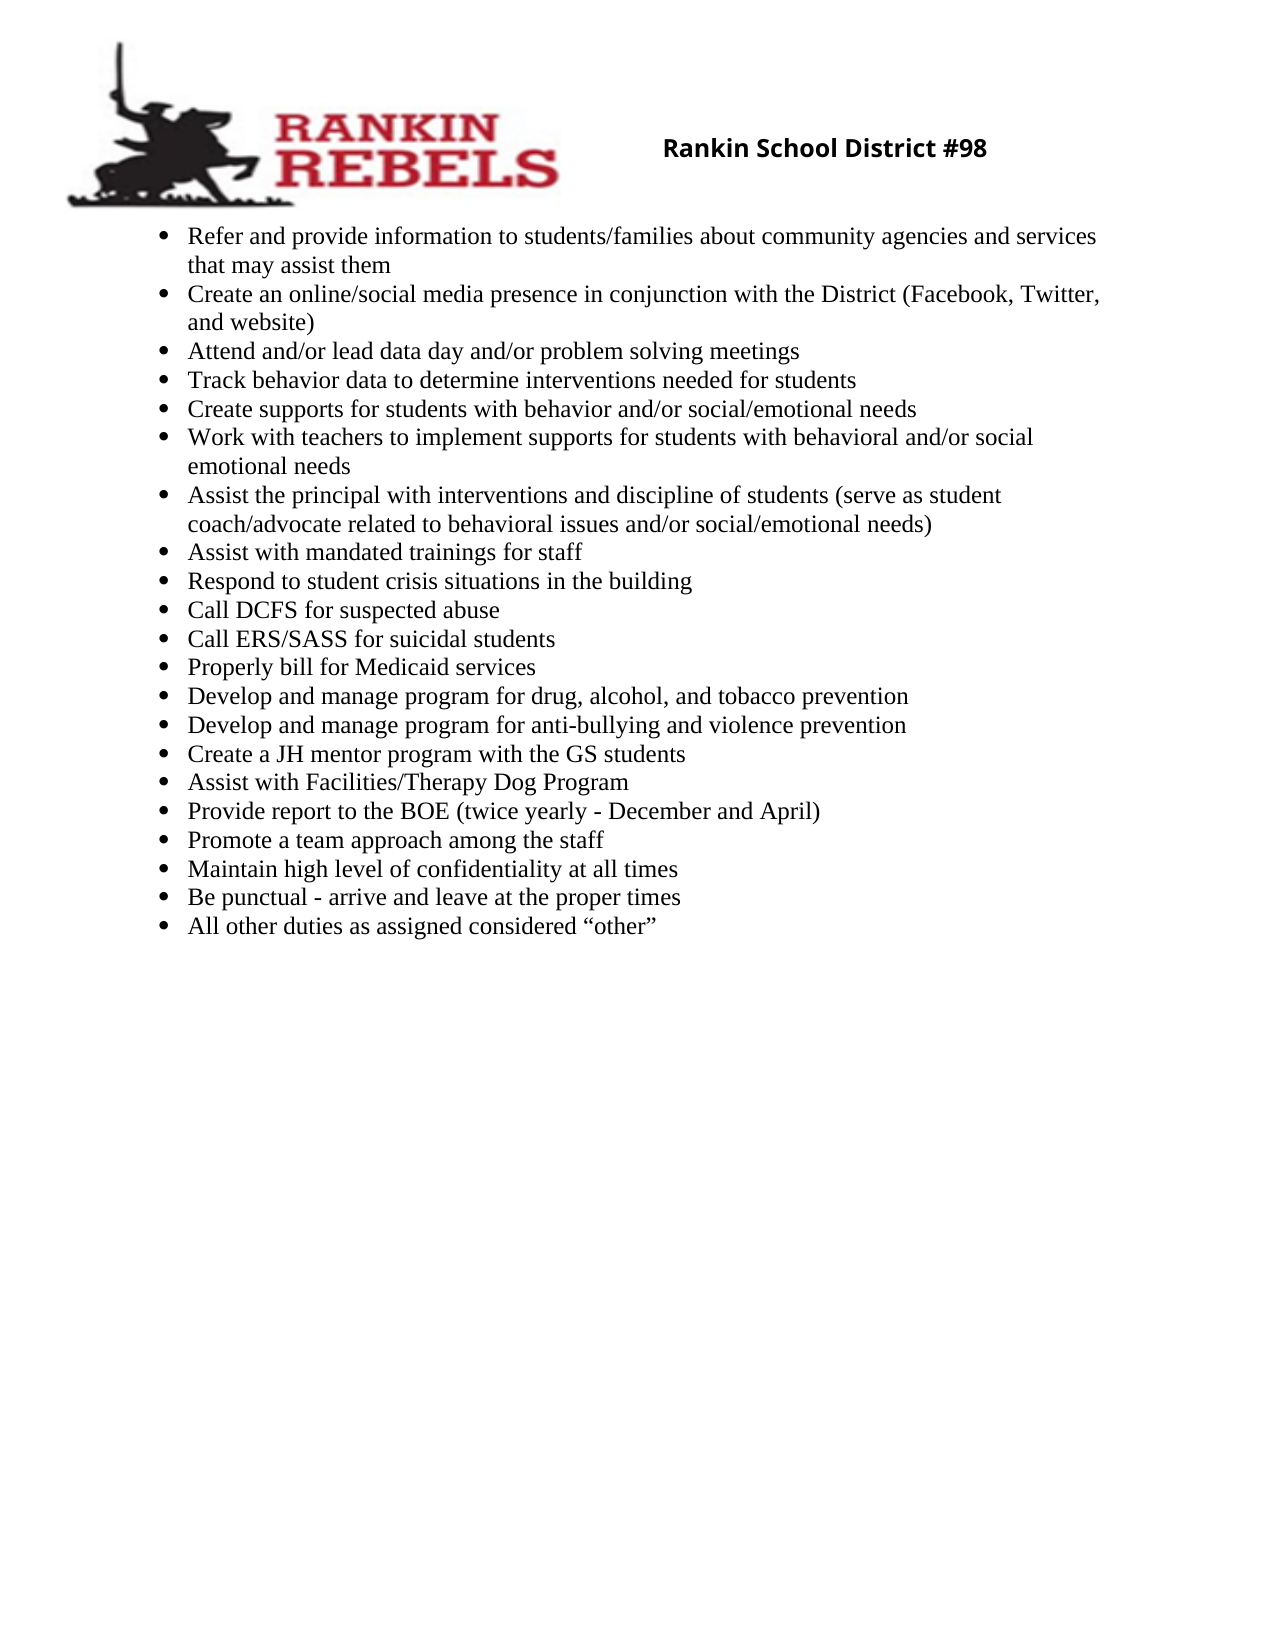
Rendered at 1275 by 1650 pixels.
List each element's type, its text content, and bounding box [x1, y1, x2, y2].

list Assist the principal with interventions and discipline of students (serve as student coach/advocate related to behavioral issues and/or social/emotional needs) [159, 480, 1125, 537]
list Maintain high level of confidentiality at all times [159, 854, 1125, 882]
list Refer and provide information to students/families about community agencies and services that may assist them [159, 221, 1125, 279]
list All other duties as assigned considered “other” [159, 911, 1125, 940]
list Develop and manage program for anti-bullying and violence prevention [159, 710, 1125, 739]
list Develop and manage program for drug, alcohol, and tobacco prevention [159, 681, 1125, 710]
list Call DCFS for suspected abuse [159, 595, 1125, 624]
list Respond to student crisis situations in the building [159, 566, 1125, 595]
list Create supports for students with behavior and/or social/emotional needs [159, 394, 1125, 422]
list Work with teachers to implement supports for students with behavioral and/or social emotional needs [159, 422, 1125, 480]
list Create a JH mentor program with the GS students [159, 739, 1125, 767]
list Assist with mandated trainings for staff [159, 537, 1125, 566]
list Call ERS/SASS for suicidal students [159, 624, 1125, 652]
list Create an online/social media presence in conjunction with the District (Facebook, Twitter, and website) [159, 279, 1125, 336]
list Properly bill for Medicaid services [159, 652, 1125, 681]
list Attend and/or lead data day and/or problem solving meetings [159, 336, 1125, 365]
list Assist with Facilities/Therapy Dog Program [159, 767, 1125, 796]
list Provide report to the BOE (twice yearly - December and April) [159, 796, 1125, 825]
list Promote a team approach among the staff [159, 825, 1125, 854]
picture [64, 38, 563, 213]
list Be punctual - arrive and leave at the proper times [159, 882, 1125, 911]
list Track behavior data to determine interventions needed for students [159, 365, 1125, 394]
